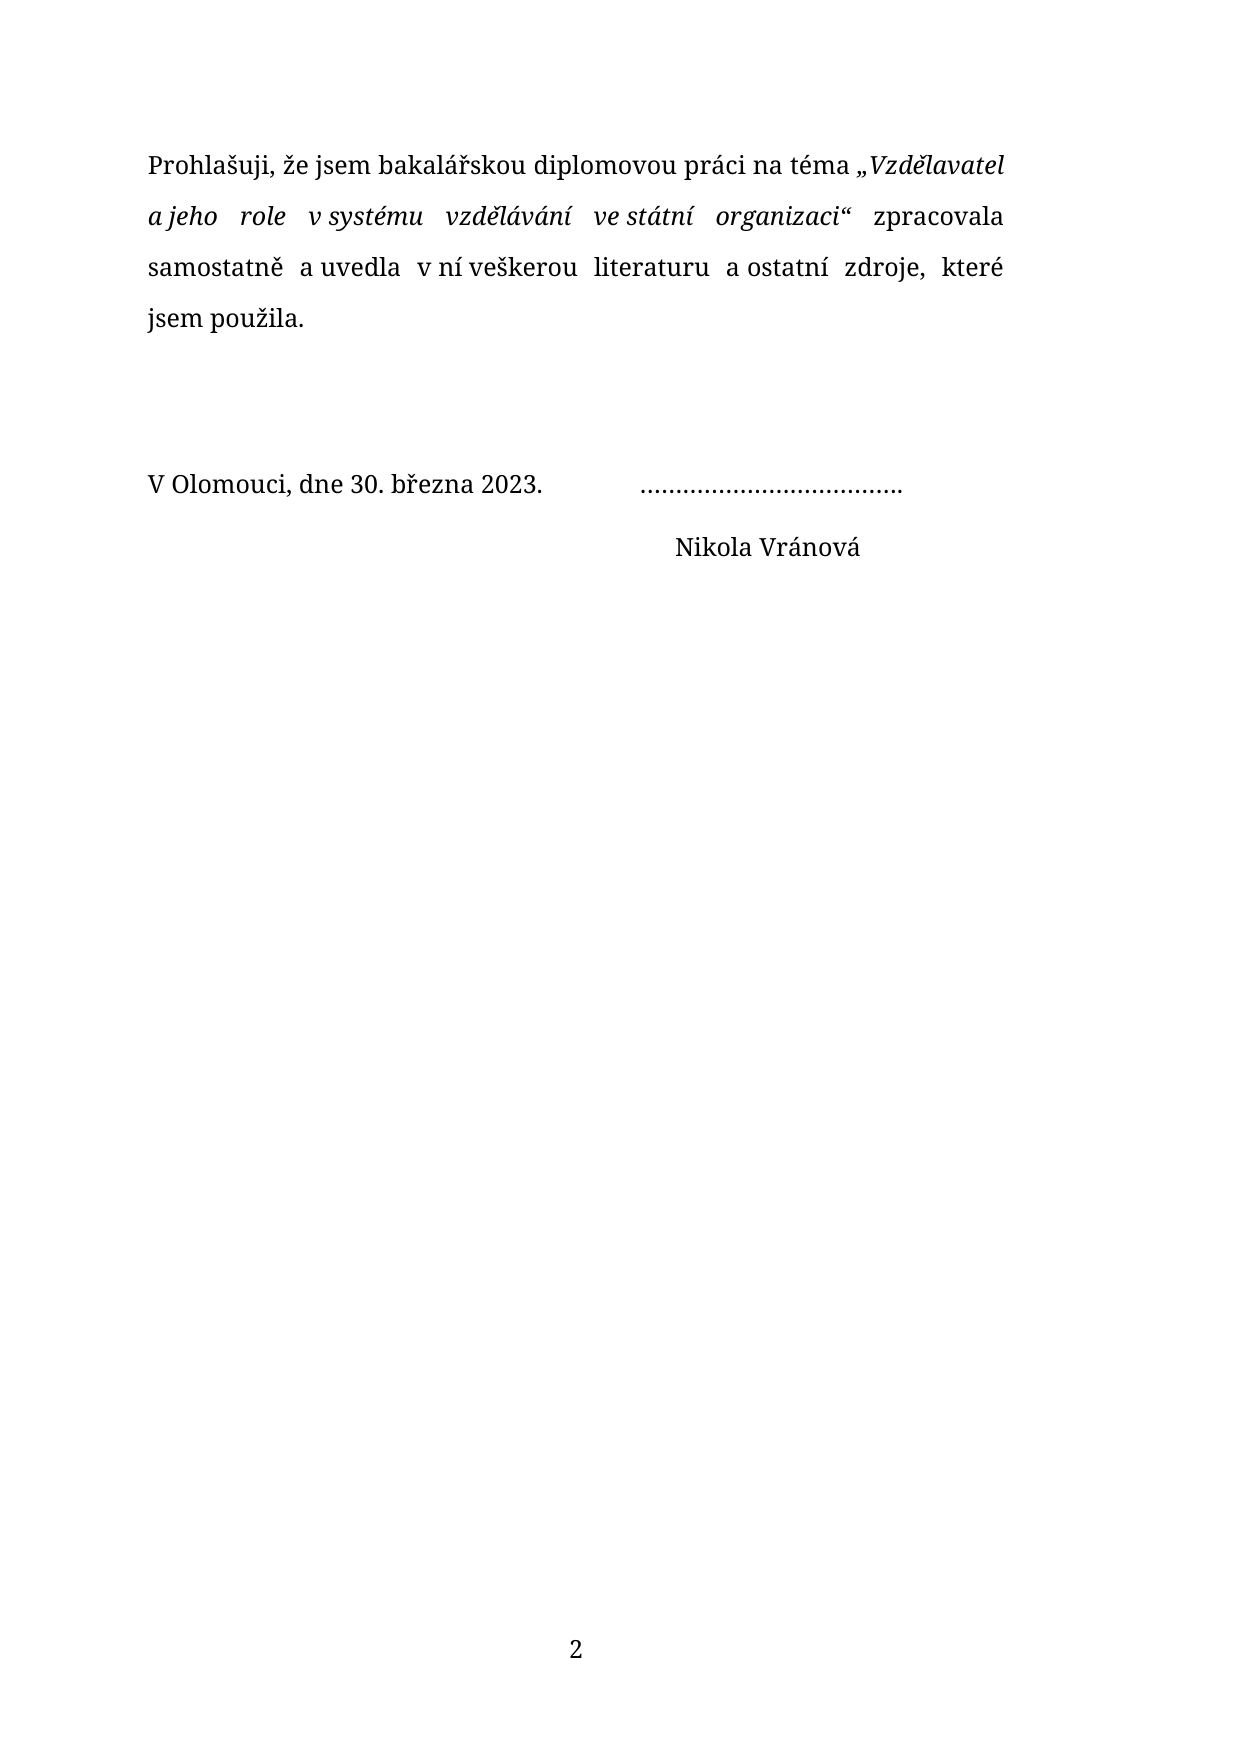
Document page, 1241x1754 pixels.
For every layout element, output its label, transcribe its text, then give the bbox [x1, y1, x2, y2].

text Prohlašuji, že jsem bakalářskou diplomovou práci na téma „Vzdělavatel a jeho role v systému vzdělávání ve státní organizaci“ zpracovala samostatně a uvedla v ní veškerou literaturu a ostatní zdroje, které jsem použila. [148, 148, 1004, 335]
text Nikola Vránová [148, 530, 1004, 564]
text V Olomouci, dne 30. března 2023. ………………………………. [148, 466, 1004, 501]
